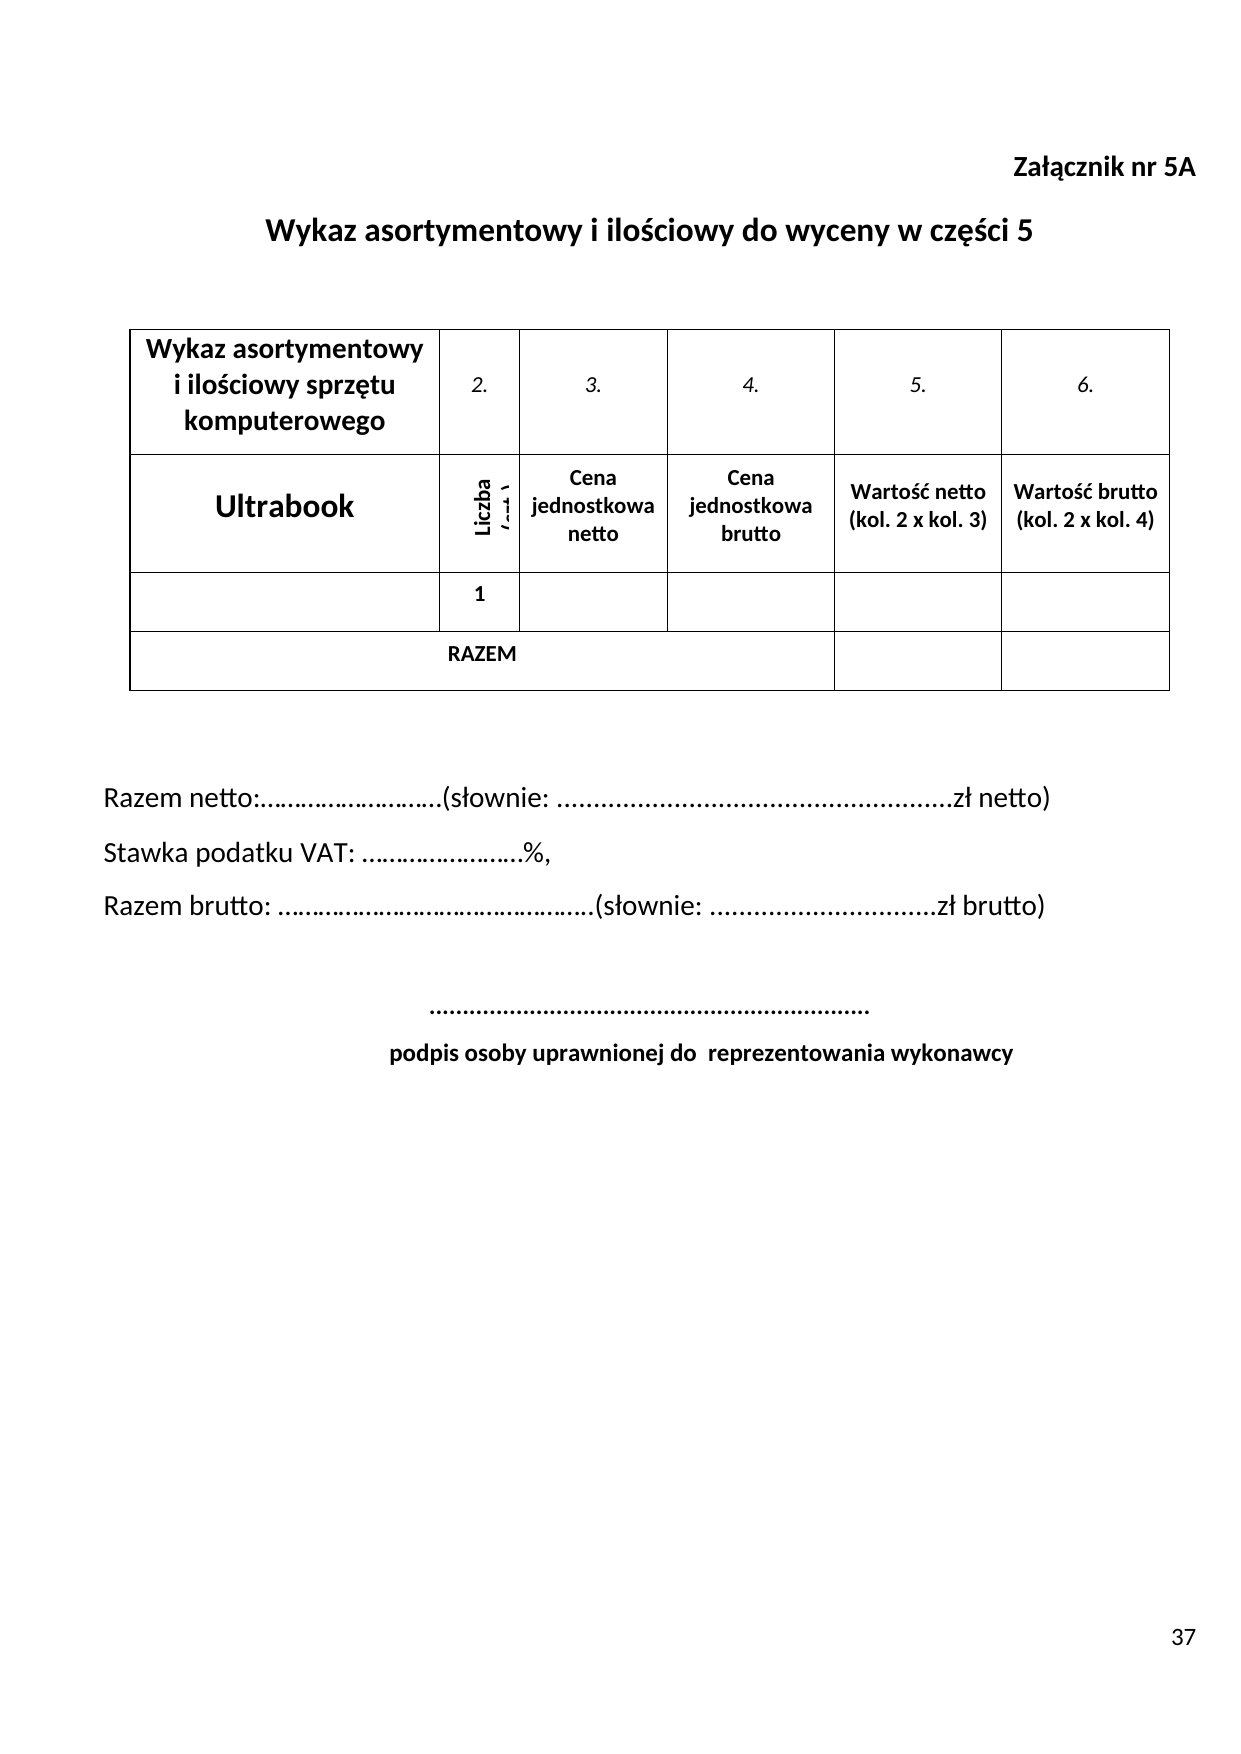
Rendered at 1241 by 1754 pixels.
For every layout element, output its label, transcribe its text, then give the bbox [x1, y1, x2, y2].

table_cell Ultrabook [131, 455, 439, 572]
table_header 2. [440, 330, 519, 454]
table_cell Cena jednostkowa brutto [668, 455, 834, 572]
text podpis osoby uprawnionej do reprezentowania wykonawcy [207, 1037, 1196, 1068]
table_cell Liczba (szt.) [440, 455, 519, 572]
table_header 5. [835, 330, 1001, 454]
table_header 3. [520, 330, 667, 454]
table_cell RAZEM [131, 632, 834, 690]
text Stawka podatku VAT: ……………………%, [103, 834, 1196, 870]
table_cell [668, 573, 834, 631]
table_cell [1002, 573, 1169, 631]
table_cell [131, 573, 439, 631]
table_header Wykaz asortymentowy i ilościowy sprzętu komputerowego [131, 330, 439, 454]
table_cell Cena jednostkowa netto [520, 455, 667, 572]
text Razem brutto: ………………………………………..(słownie: ...............................zł brutto) [103, 887, 1196, 922]
text .................................................................. [103, 983, 1196, 1021]
table_cell [1002, 632, 1169, 690]
table_cell [835, 632, 1001, 690]
table_cell [835, 573, 1001, 631]
table_cell Wartość brutto (kol. 2 x kol. 4) [1002, 455, 1169, 572]
table_cell [520, 573, 667, 631]
text Załącznik nr 5A [103, 148, 1196, 183]
table_header 4. [668, 330, 834, 454]
table_header 6. [1002, 330, 1169, 454]
table_cell 1 [440, 573, 519, 631]
text Wykaz asortymentowy i ilościowy do wyceny w części 5 [103, 209, 1196, 250]
table_cell Wartość netto (kol. 2 x kol. 3) [835, 455, 1001, 572]
text Razem netto:………………………(słownie: ......................................................zł netto) [103, 779, 1196, 815]
